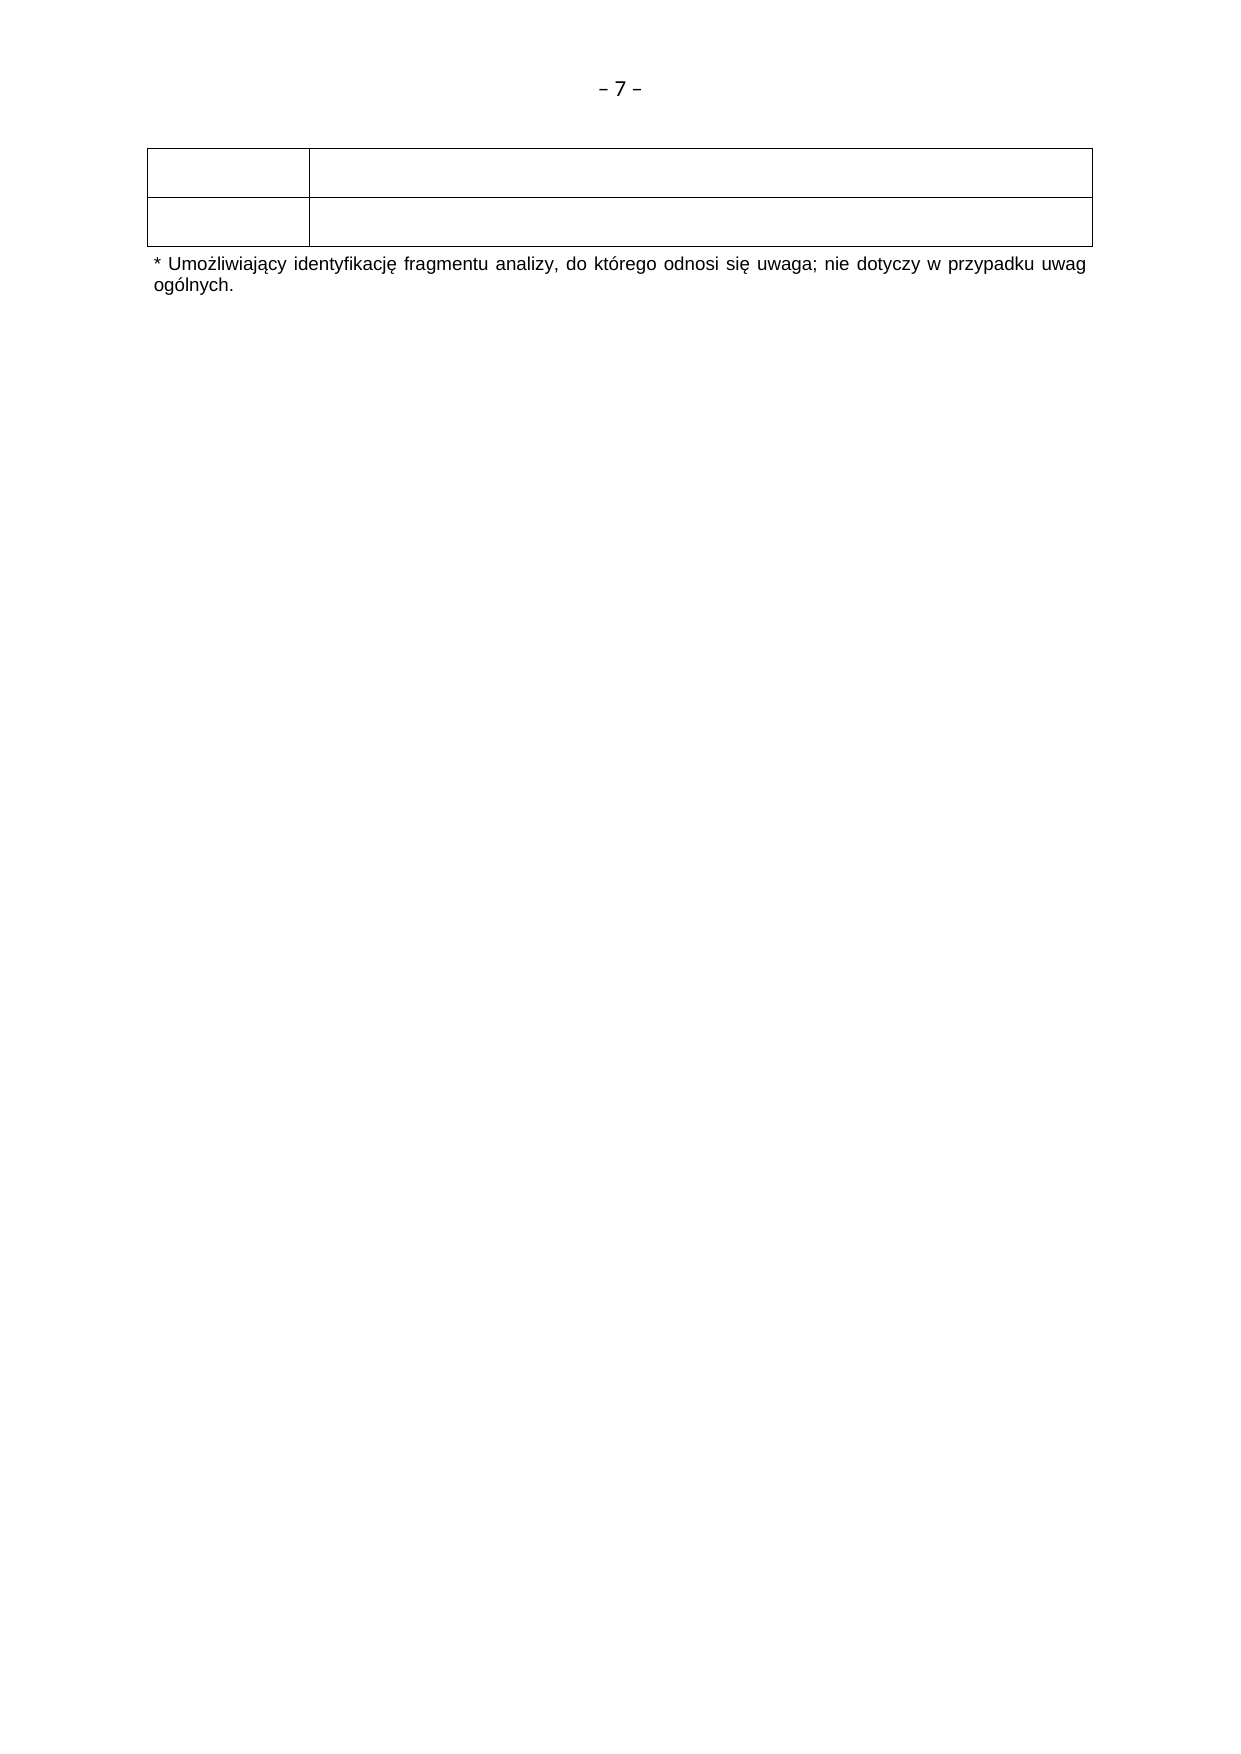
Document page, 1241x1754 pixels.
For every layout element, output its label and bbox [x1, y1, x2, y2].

table_cell [310, 198, 1092, 246]
table_cell [310, 149, 1092, 197]
table_cell [148, 247, 1093, 302]
table_cell [148, 198, 309, 246]
table_cell [148, 149, 309, 197]
